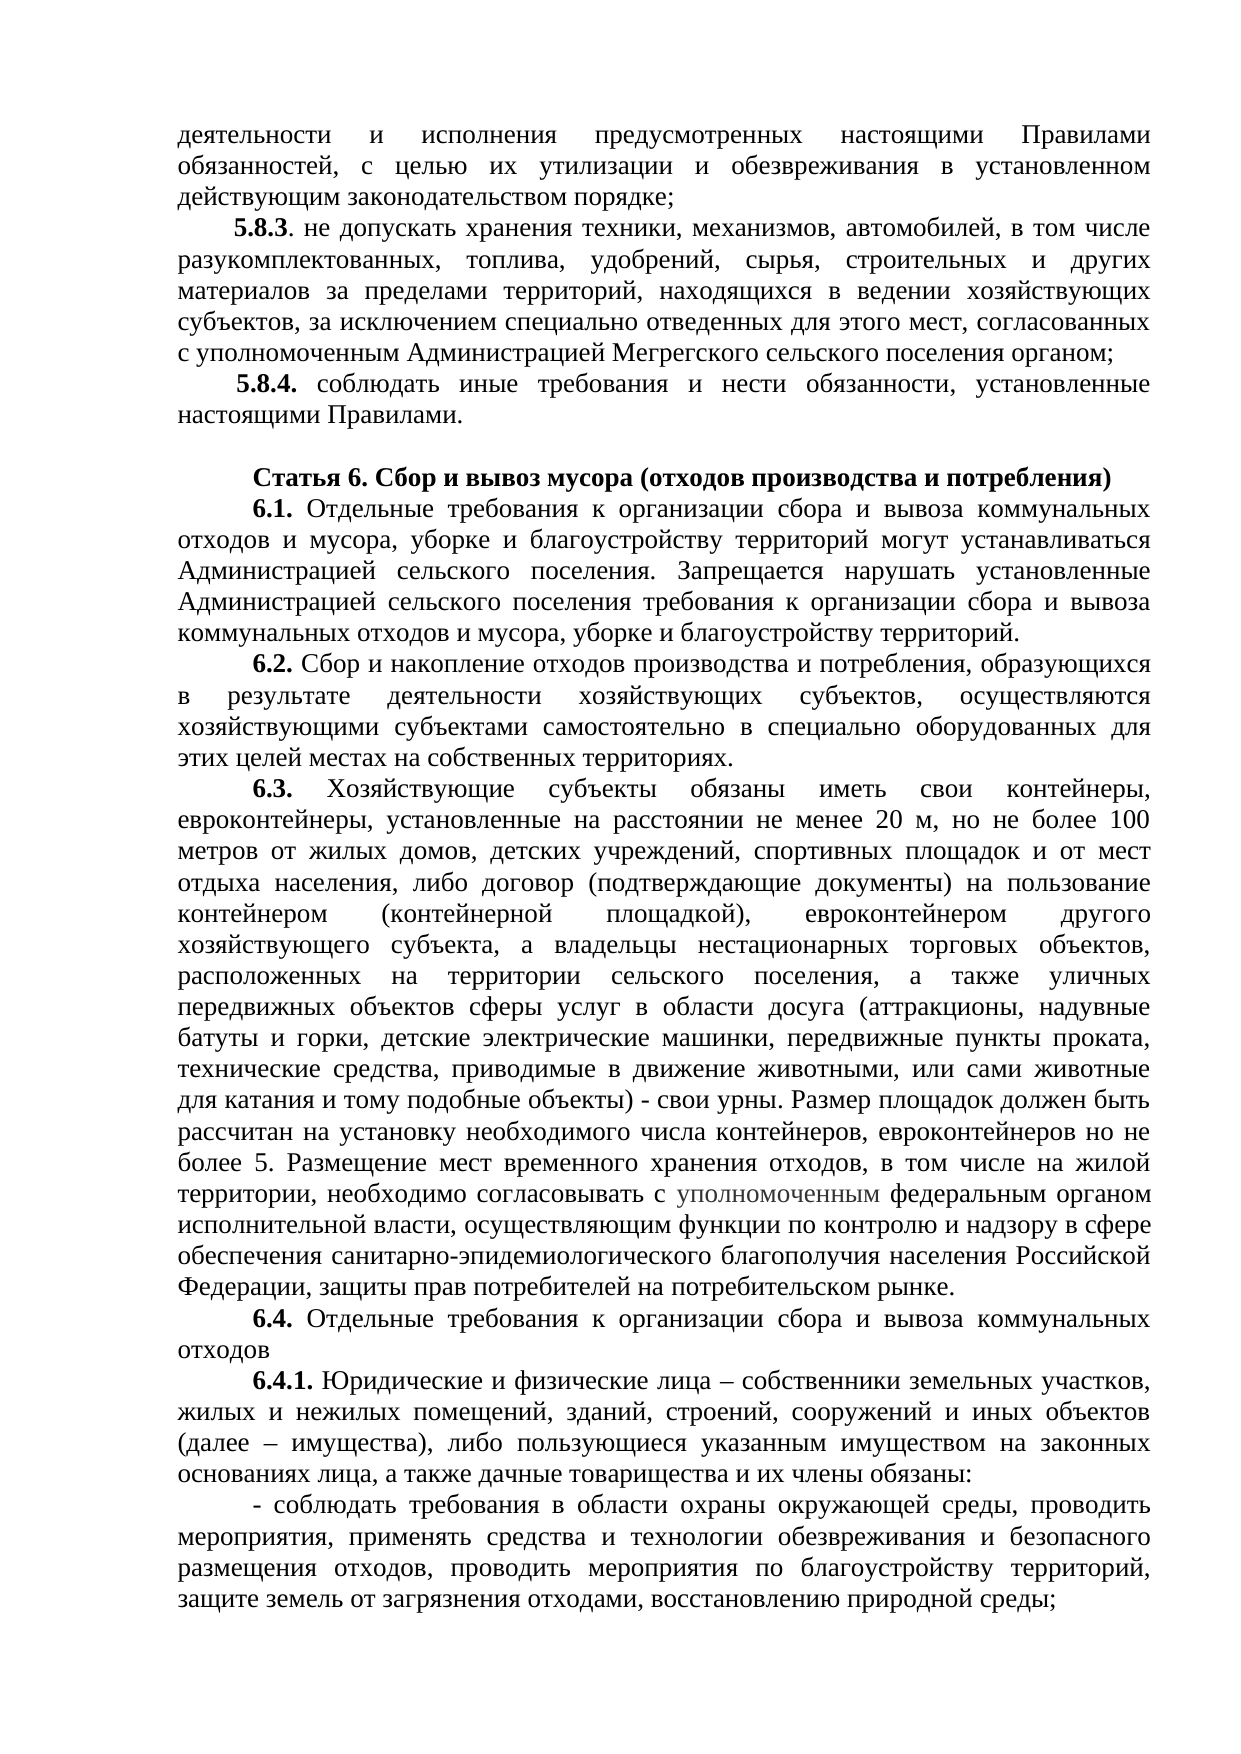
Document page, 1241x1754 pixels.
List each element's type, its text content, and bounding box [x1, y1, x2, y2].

text 6.4.1. Юридические и физические лица – собственники земельных участков, жилых и нежилых помещений, зданий, строений, сооружений и иных объектов (далее – имущества), либо пользующиеся указанным имуществом на законных основаниях лица, а также дачные товарищества и их члены обязаны: [177, 1364, 1152, 1488]
text 6.2. Сбор и накопление отходов производства и потребления, образующихся в результате деятельности хозяйствующих субъектов, осуществляются хозяйствующими субъектами самостоятельно в специально оборудованных для этих целей местах на собственных территориях. [177, 648, 1152, 772]
text 5.8.3. не допускать хранения техники, механизмов, автомобилей, в том числе разукомплектованных, топлива, удобрений, сырья, строительных и других материалов за пределами территорий, находящихся в ведении хозяйствующих субъектов, за исключением специально отведенных для этого мест, согласованных с уполномоченным Администрацией Мегрегского сельского поселения органом; [177, 212, 1152, 367]
text 6.1. Отдельные требования к организации сбора и вывоза коммунальных отходов и мусора, уборке и благоустройству территорий могут устанавливаться Администрацией сельского поселения. Запрещается нарушать установленные Администрацией сельского поселения требования к организации сбора и вывоза коммунальных отходов и мусора, уборке и благоустройству территорий. [177, 492, 1152, 648]
text - соблюдать требования в области охраны окружающей среды, проводить мероприятия, применять средства и технологии обезвреживания и безопасного размещения отходов, проводить мероприятия по благоустройству территорий, защите земель от загрязнения отходами, восстановлению природной среды; [177, 1488, 1152, 1613]
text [177, 118, 1152, 212]
text Статья 6. Сбор и вывоз мусора (отходов производства и потребления) [177, 461, 1152, 492]
text 6.3. Хозяйствующие субъекты обязаны иметь свои контейнеры, евроконтейнеры, установленные на расстоянии не менее 20 м, но не более 100 метров от жилых домов, детских учреждений, спортивных площадок и от мест отдыха населения, либо договор (подтверждающие документы) на пользование контейнером (контейнерной площадкой), евроконтейнером другого хозяйствующего субъекта, а владельцы нестационарных торговых объектов, расположенных на территории сельского поселения, а также уличных передвижных объектов сферы услуг в области досуга (аттракционы, надувные батуты и горки, детские электрические машинки, передвижные пункты проката, технические средства, приводимые в движение животными, или сами животные для катания и тому подобные объекты) - свои урны. Размер площадок должен быть рассчитан на установку необходимого числа контейнеров, евроконтейнеров но не более 5. Размещение мест временного хранения отходов, в том числе на жилой территории, необходимо согласовывать с уполномоченным федеральным органом исполнительной власти, осуществляющим функции по контролю и надзору в сфере обеспечения санитарно-эпидемиологического благополучия населения Российской Федерации, защиты прав потребителей на потребительском рынке. [177, 772, 1152, 1302]
text 6.4. Отдельные требования к организации сбора и вывоза коммунальных отходов [177, 1302, 1152, 1364]
text 5.8.4. соблюдать иные требования и нести обязанности, установленные настоящими Правилами. [177, 367, 1152, 429]
